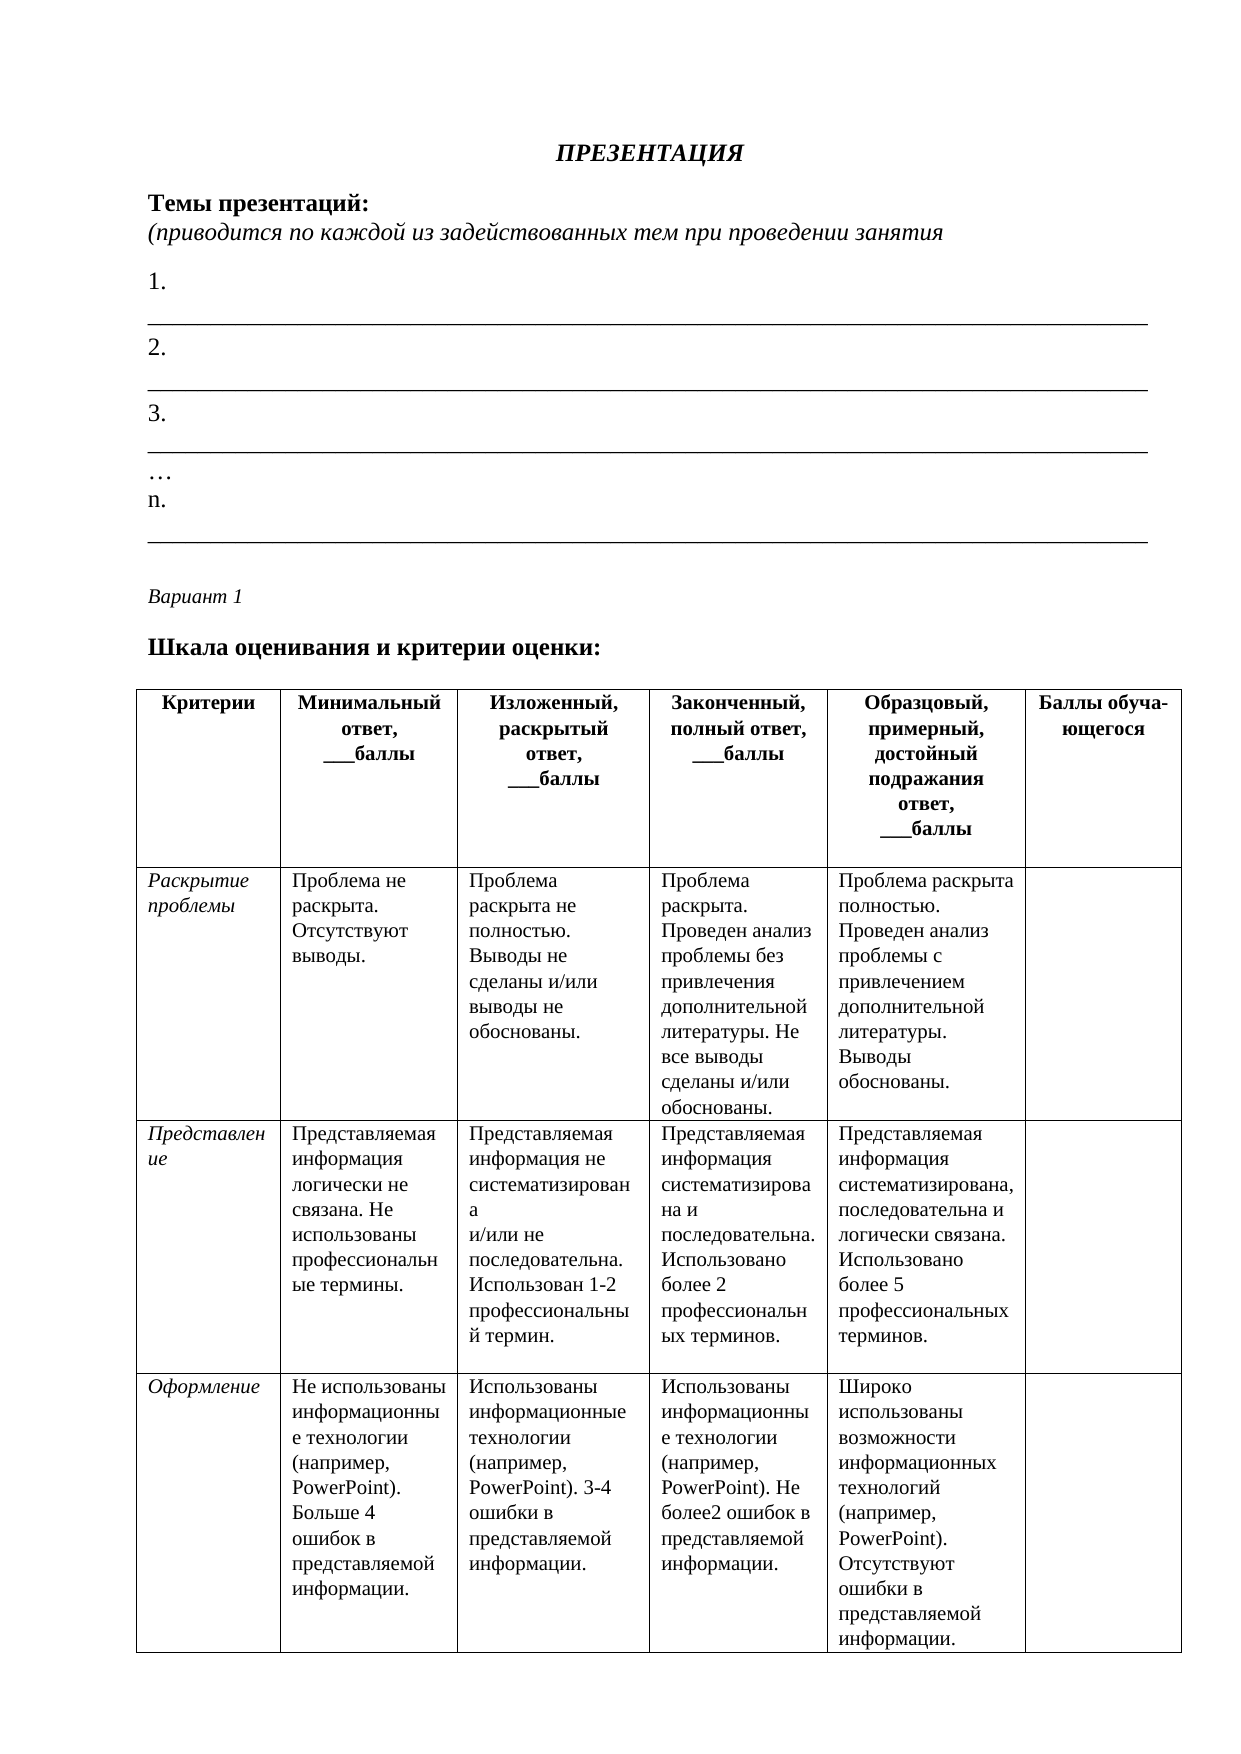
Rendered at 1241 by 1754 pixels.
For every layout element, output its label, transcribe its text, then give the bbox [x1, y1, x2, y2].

table_cell Представляемая информация логически не связана. Не использованы профессиональные термины. [281, 1121, 457, 1373]
text Темы презентаций: [148, 188, 1152, 217]
table_cell Представляемая информация систематизирована и последовательна. Использовано более 2 профессиональных терминов. [650, 1121, 827, 1373]
text 2. ________________________________________________________________________________ [148, 332, 1152, 394]
table_cell Использованы информационные технологии (например, PowerPoint). Не более2 ошибок в представляемой информации. [650, 1374, 827, 1652]
table_cell Представляемая информация не систематизирована и/или не последовательна. Использован 1-2 профессиональный термин. [458, 1121, 649, 1373]
text … [148, 456, 1152, 484]
text n. ________________________________________________________________________________ [148, 484, 1152, 546]
table_header Баллы обуча-ющегося [1026, 690, 1181, 867]
text Вариант 1 [148, 583, 1152, 608]
text Шкала оценивания и критерии оценки: [148, 632, 1152, 660]
table_cell Проблема раскрыта. Проведен анализ проблемы без привлечения дополнительной литературы. Не все выводы сделаны и/или обоснованы. [650, 868, 827, 1120]
table_header Минимальный ответ, ___баллы [281, 690, 457, 867]
table_header Образцовый, примерный, достойный подражания ответ, ___баллы [828, 690, 1025, 867]
table_cell Проблема раскрыта полностью. Проведен анализ проблемы с привлечением дополнительной литературы. Выводы обоснованы. [828, 868, 1025, 1120]
table_header Критерии [137, 690, 280, 867]
table_header Законченный, полный ответ, ___баллы [650, 690, 827, 867]
text 3. ________________________________________________________________________________ [148, 398, 1152, 456]
text (приводится по каждой из задействованных тем при проведении занятия [148, 217, 1152, 245]
text ПРЕЗЕНТАЦИЯ [148, 138, 1152, 167]
table_cell [1026, 1121, 1181, 1373]
table_header Изложенный, раскрытый ответ, ___баллы [458, 690, 649, 867]
table_cell Раскрытие проблемы [137, 868, 280, 1120]
table_cell Не использованы информационные технологии (например, PowerPoint). Больше 4 ошибок в представляемой информации. [281, 1374, 457, 1652]
table_cell Оформление [137, 1374, 280, 1652]
table_cell Использованы информационные технологии (например, PowerPoint). 3-4 ошибки в представляемой информации. [458, 1374, 649, 1652]
table_cell [1026, 868, 1181, 1120]
table_cell [1026, 1374, 1181, 1652]
table_cell Широко использованы возможности информационных технологий (например, PowerPoint). Отсутствуют ошибки в представляемой информации. [828, 1374, 1025, 1652]
table_cell Проблема раскрыта не полностью. Выводы не сделаны и/или выводы не обоснованы. [458, 868, 649, 1120]
table_cell Представляемая информация систематизирована, последовательна и логически связана. Использовано более 5 профессиональных терминов. [828, 1121, 1025, 1373]
table_cell Проблема не раскрыта. Отсутствуют выводы. [281, 868, 457, 1120]
text 1. ________________________________________________________________________________ [148, 266, 1152, 328]
table_cell Представление [137, 1121, 280, 1373]
